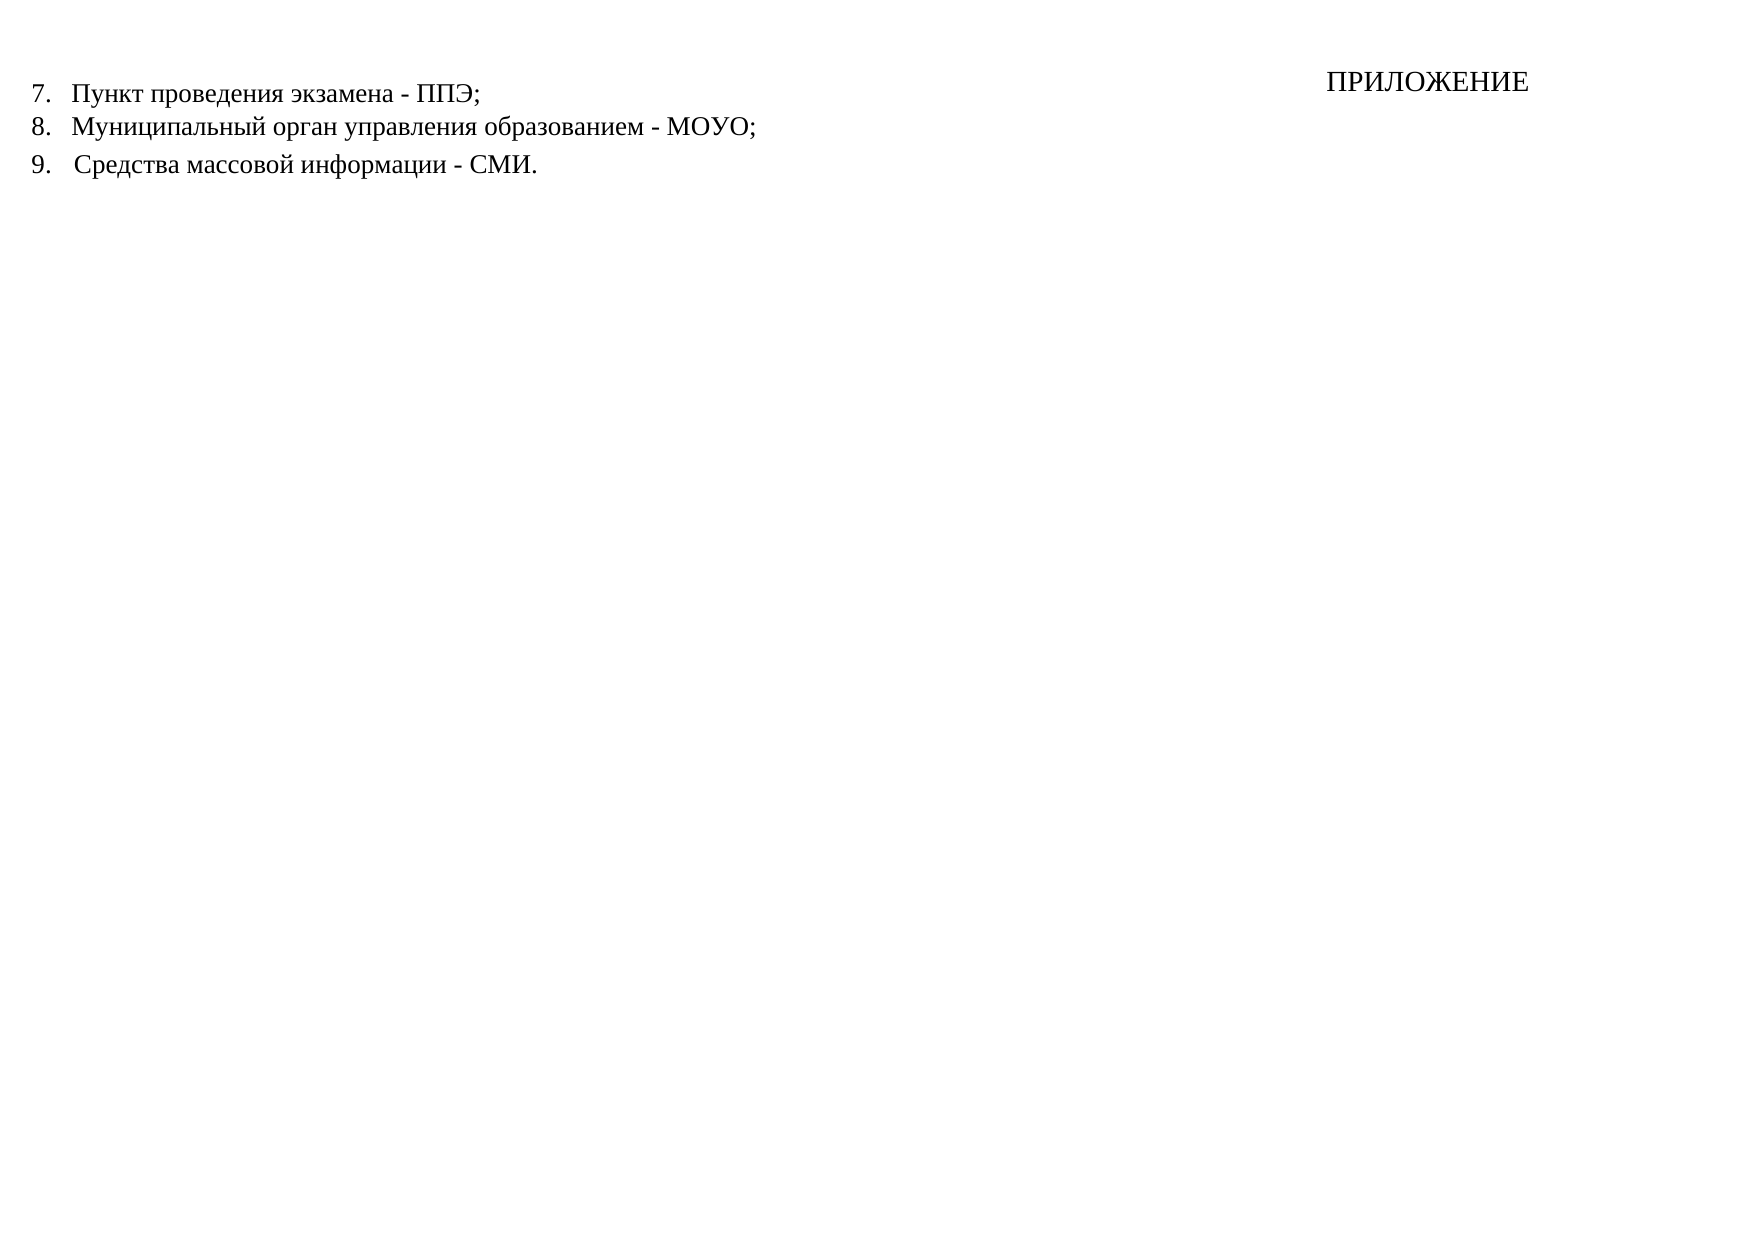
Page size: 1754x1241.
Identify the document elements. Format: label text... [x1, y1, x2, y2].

list Муниципальный орган управления образованием - МОУО; [31, 109, 1754, 143]
list Средства массовой информации - СМИ. [31, 143, 1754, 181]
list Пункт проведения экзамена - ППЭ; [31, 76, 1754, 109]
